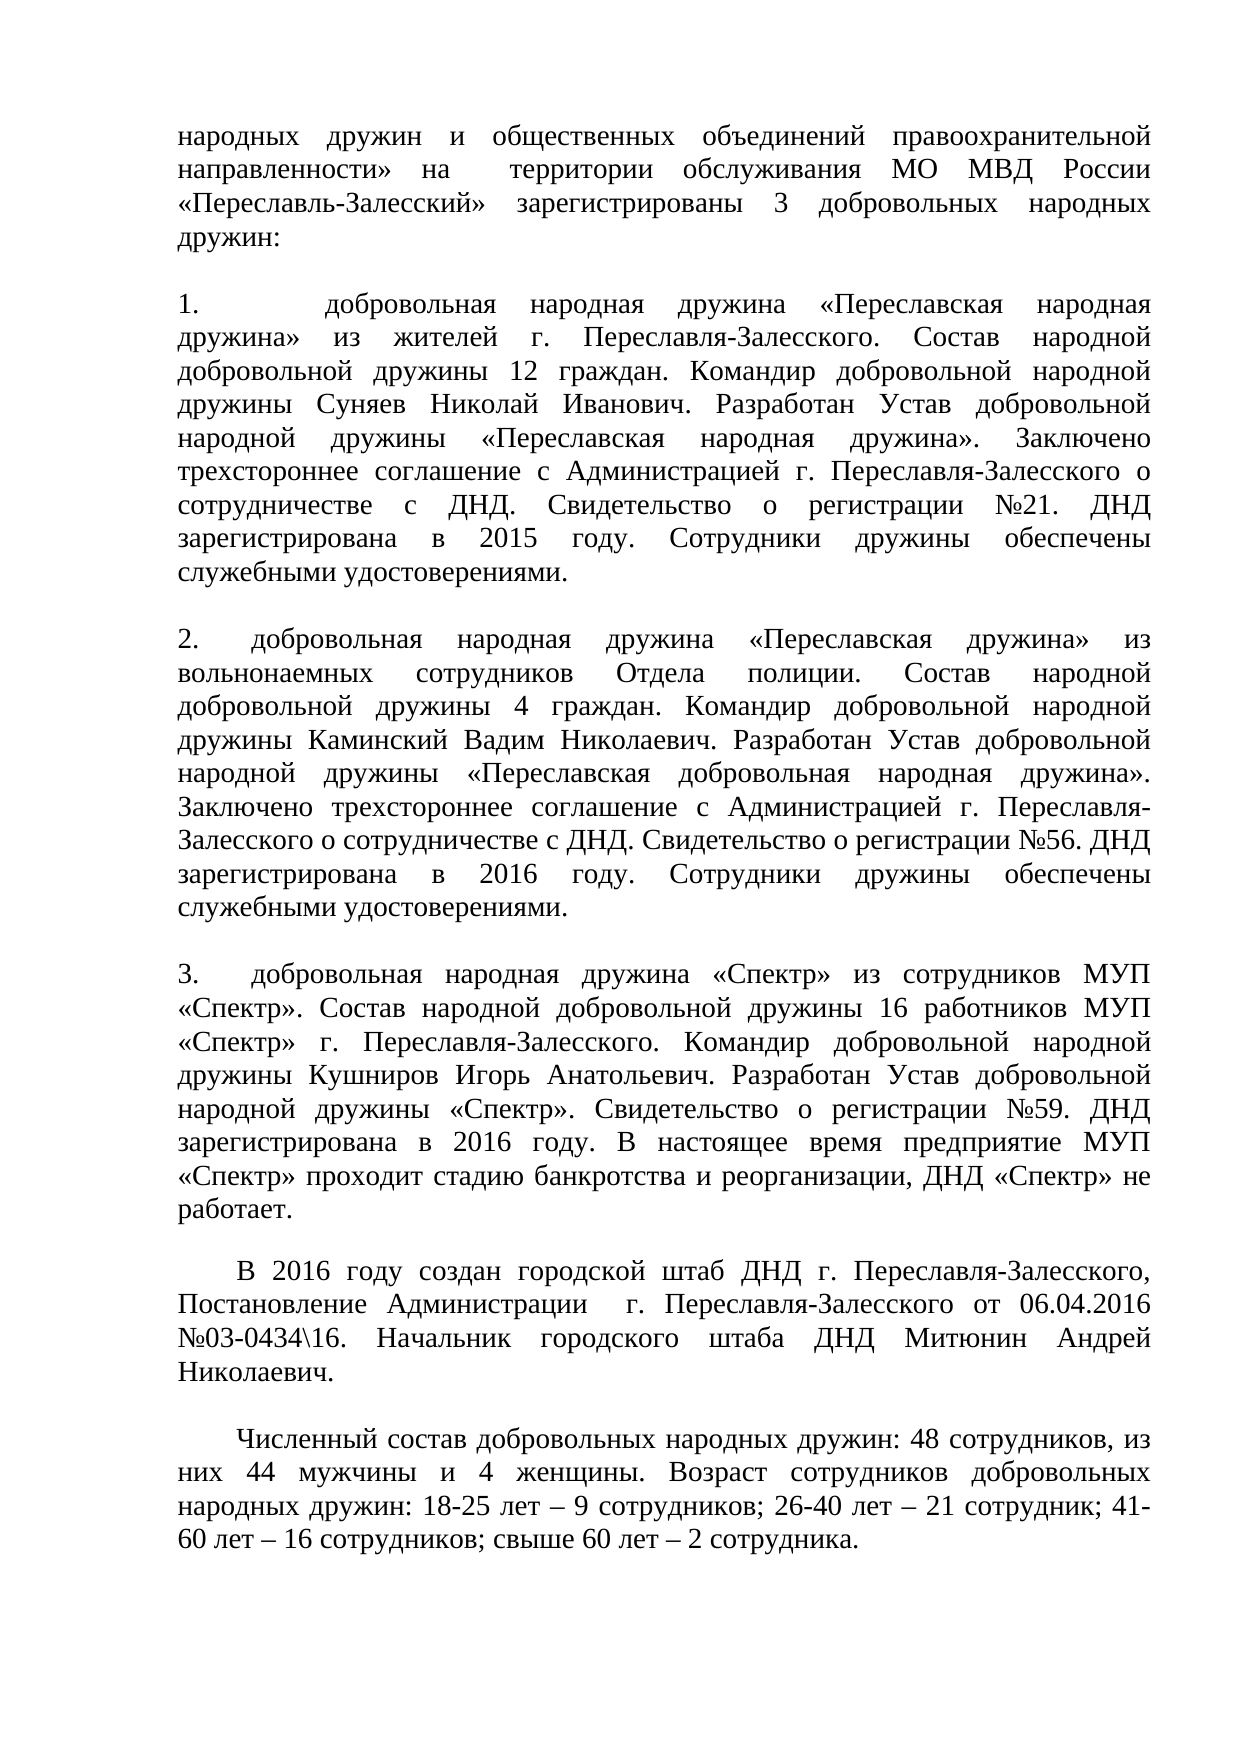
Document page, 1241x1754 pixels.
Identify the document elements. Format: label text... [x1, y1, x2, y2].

text В 2016 году создан городской штаб ДНД г. Переславля-Залесского, Постановление Администрации г. Переславля-Залесского от 06.04.2016 №03-0434\16. Начальник городского штаба ДНД Митюнин Андрей Николаевич. [177, 1253, 1152, 1387]
list добровольная народная дружина «Спектр» из сотрудников МУП «Спектр». Состав народной добровольной дружины 16 работников МУП «Спектр» г. Переславля-Залесского. Командир добровольной народной дружины Кушниров Игорь Анатольевич. Разработан Устав добровольной народной дружины «Спектр». Свидетельство о регистрации №59. ДНД зарегистрирована в 2016 году. В настоящее время предприятие МУП «Спектр» проходит стадию банкротства и реорганизации, ДНД «Спектр» не работает. [177, 957, 1152, 1225]
text Численный состав добровольных народных дружин: 48 сотрудников, из них 44 мужчины и 4 женщины. Возраст сотрудников добровольных народных дружин: 18-25 лет – 9 сотрудников; 26-40 лет – 21 сотрудник; 41-60 лет – 16 сотрудников; свыше 60 лет – 2 сотрудника. [177, 1421, 1152, 1555]
list добровольная народная дружина «Переславская народная дружина» из жителей г. Переславля-Залесского. Состав народной добровольной дружины 12 граждан. Командир добровольной народной дружины Суняев Николай Иванович. Разработан Устав добровольной народной дружины «Переславская народная дружина». Заключено трехстороннее соглашение с Администрацией г. Переславля-Залесского о сотрудничестве с ДНД. Свидетельство о регистрации №21. ДНД зарегистрирована в 2015 году. Сотрудники дружины обеспечены служебными удостоверениями. [177, 286, 1152, 588]
list добровольная народная дружина «Переславская дружина» из вольнонаемных сотрудников Отдела полиции. Состав народной добровольной дружины 4 граждан. Командир добровольной народной дружины Каминский Вадим Николаевич. Разработан Устав добровольной народной дружины «Переславская добровольная народная дружина». Заключено трехстороннее соглашение с Администрацией г. Переславля-Залесского о сотрудничестве с ДНД. Свидетельство о регистрации №56. ДНД зарегистрирована в 2016 году. Сотрудники дружины обеспечены служебными удостоверениями. [177, 621, 1152, 923]
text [177, 118, 1152, 252]
